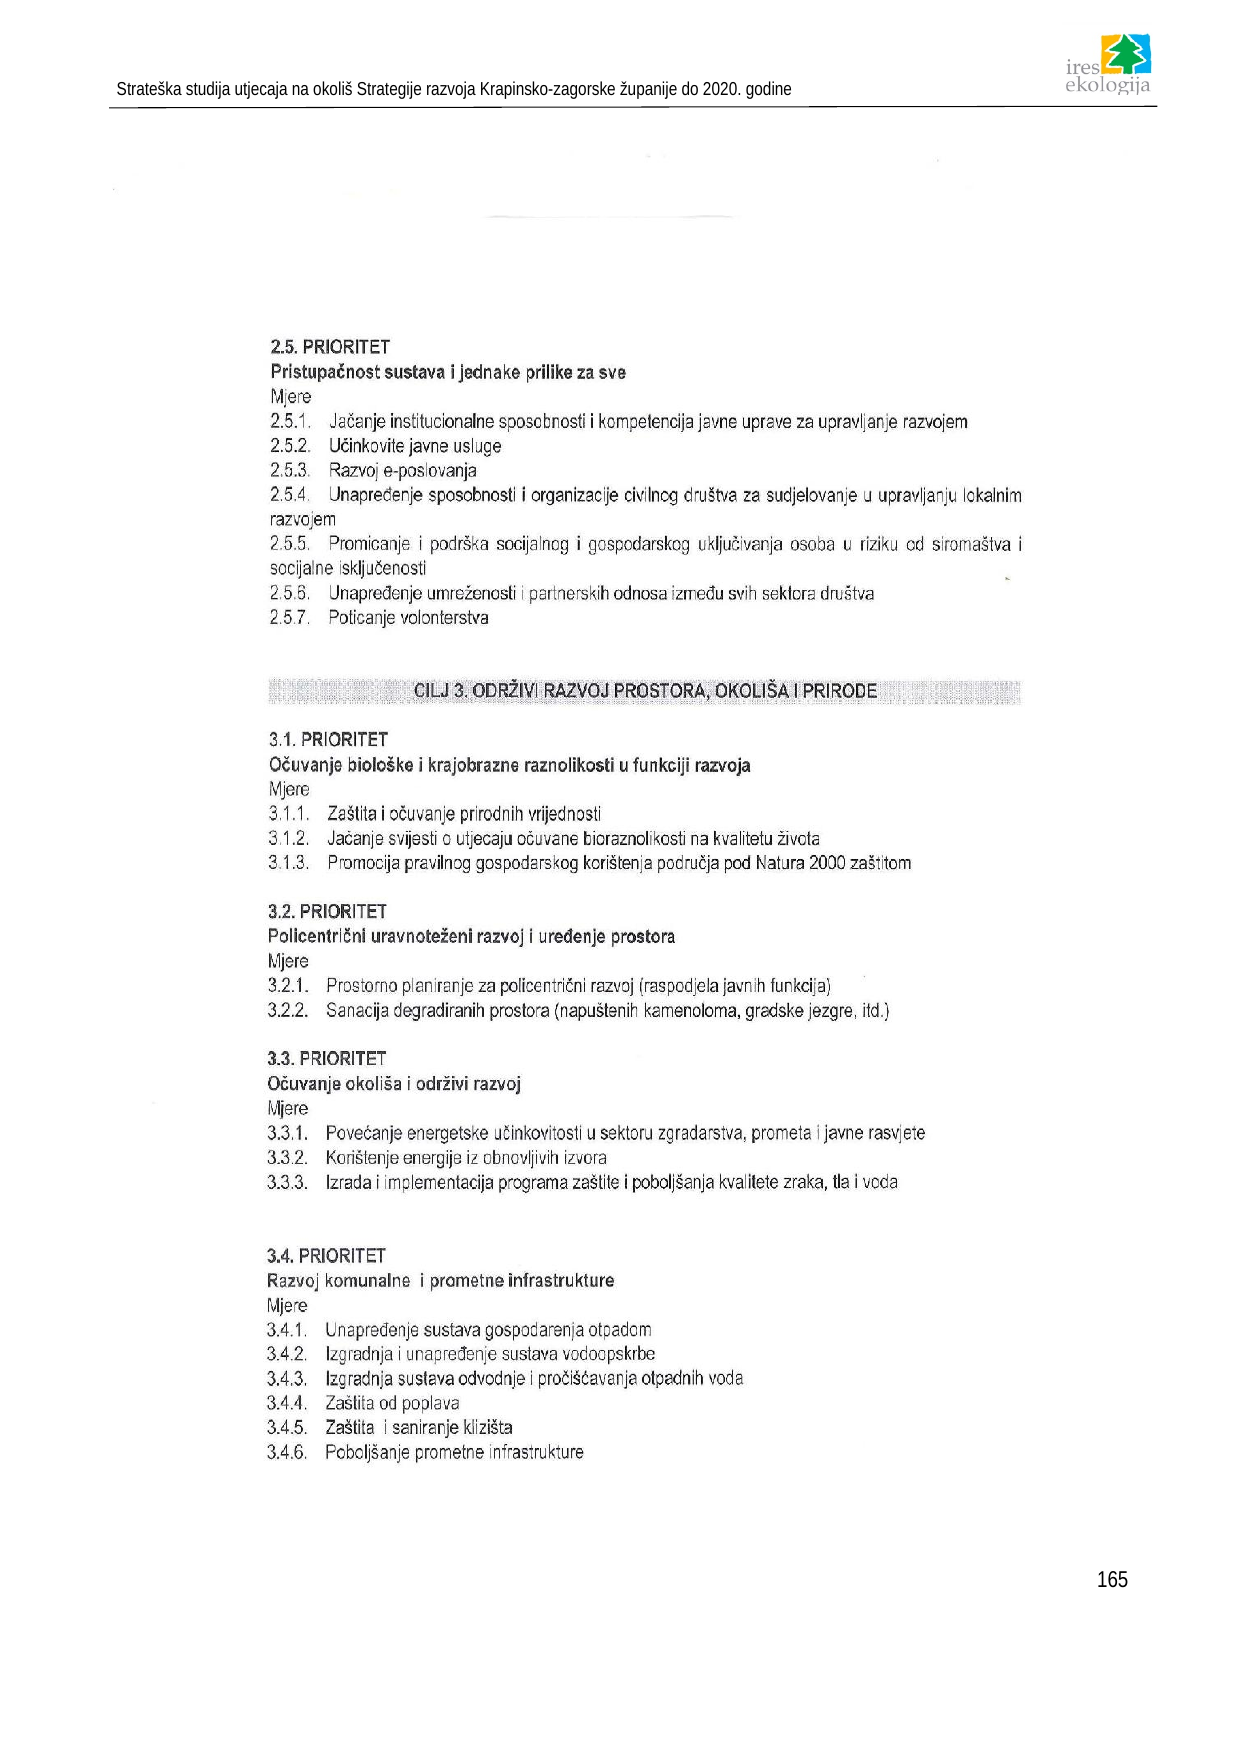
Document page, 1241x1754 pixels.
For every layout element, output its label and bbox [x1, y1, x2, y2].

picture [1061, 22, 1152, 94]
picture [112, 150, 1128, 1567]
